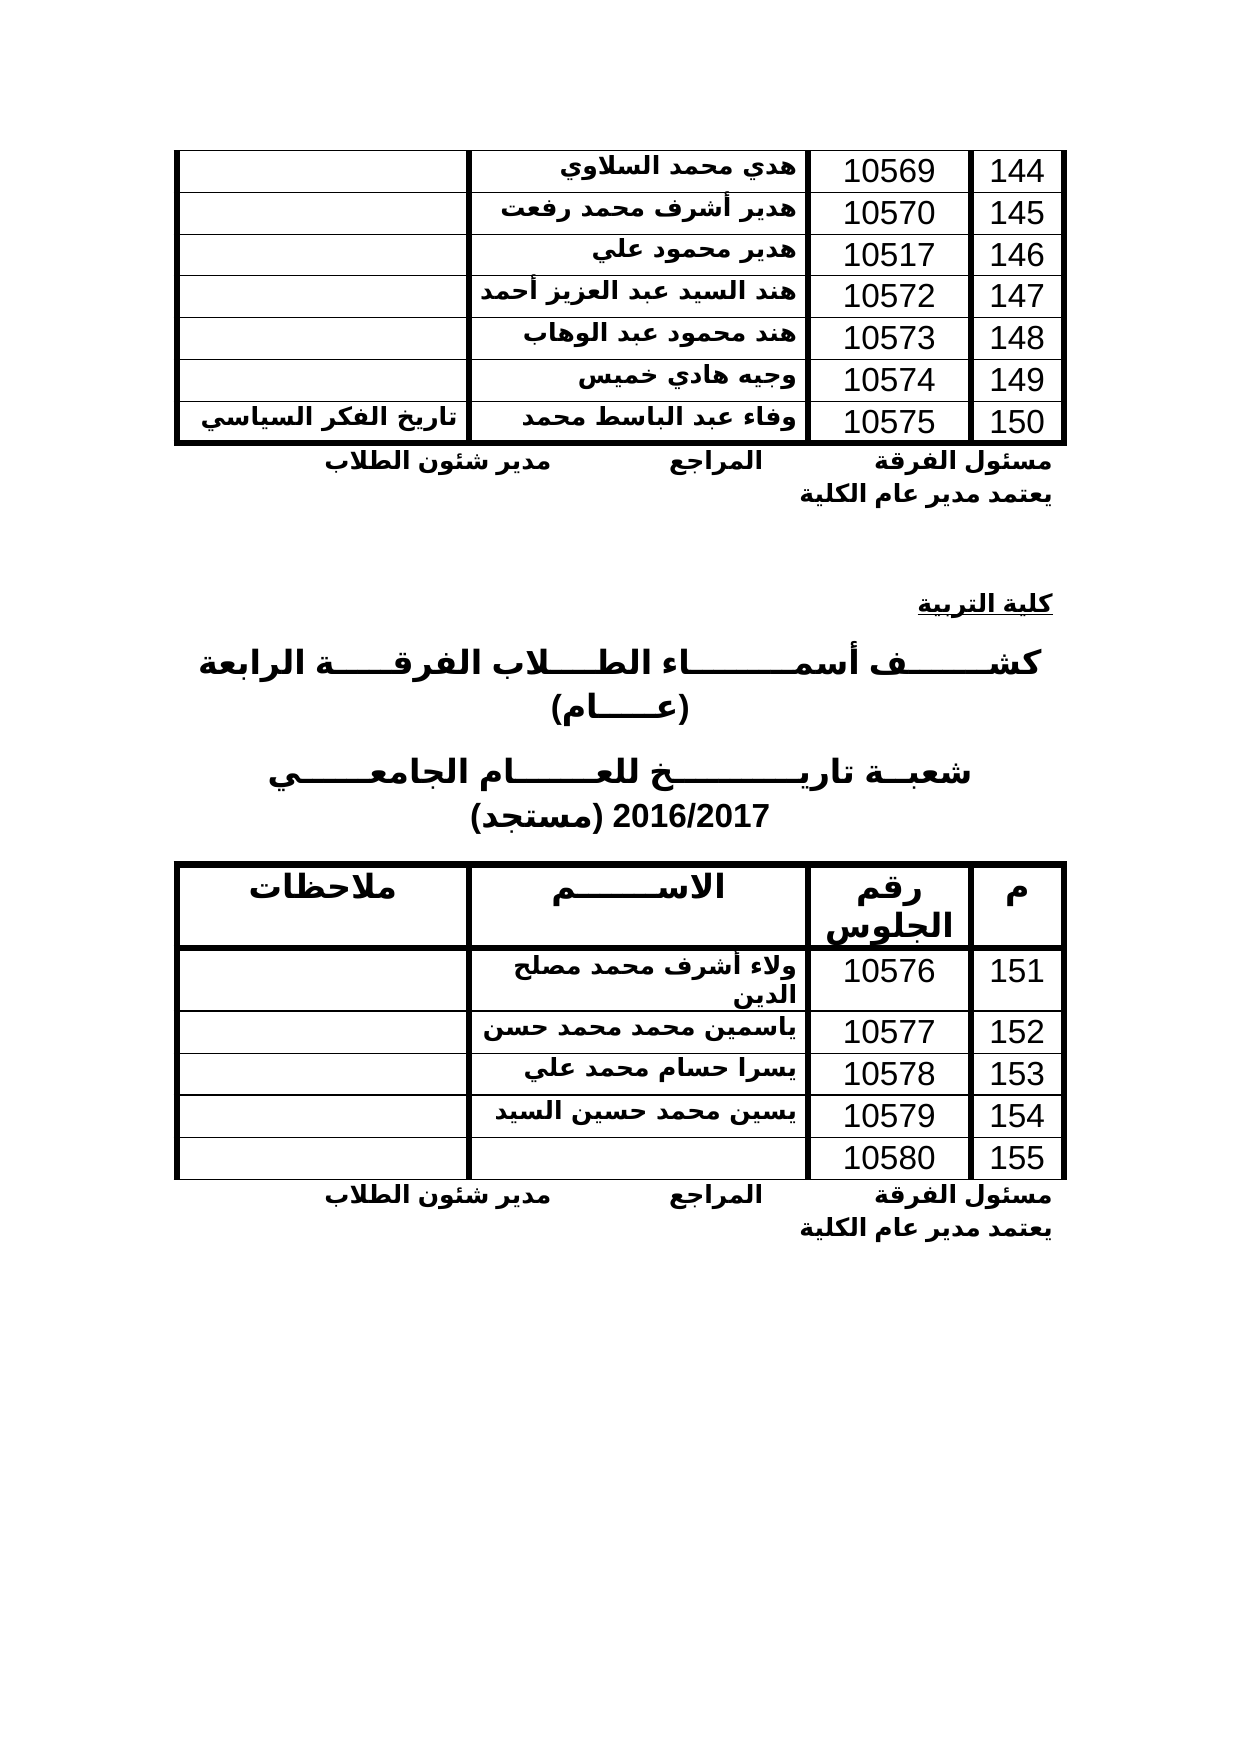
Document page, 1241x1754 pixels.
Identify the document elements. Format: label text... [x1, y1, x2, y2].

table_header رقم الجلوس [811, 868, 968, 945]
table_cell 10517 [811, 235, 968, 275]
table_cell [180, 1096, 466, 1137]
table_cell 146 [974, 235, 1061, 275]
table_cell 150 [974, 402, 1061, 440]
table_cell [180, 1138, 466, 1179]
table_cell 10576 [811, 951, 968, 1010]
table_cell 144 [974, 151, 1061, 192]
table_header م [974, 868, 1061, 945]
table_cell [180, 1054, 466, 1094]
table_cell 145 [974, 193, 1061, 233]
table_cell يسرا حسام محمد علي [472, 1054, 805, 1094]
table_cell 10580 [811, 1138, 968, 1179]
table_cell [180, 193, 466, 233]
table_cell هند محمود عبد الوهاب [472, 318, 805, 359]
table_cell [180, 318, 466, 359]
table_cell 153 [974, 1054, 1061, 1094]
table_cell 10574 [811, 360, 968, 401]
text شعبــة تاريـــــــــــخ للعـــــــام الجامعــــــي 2016/2017 (مستجد) [187, 752, 1053, 835]
table_cell يسين محمد حسين السيد [472, 1096, 805, 1137]
table_cell 10575 [811, 402, 968, 440]
table_cell 147 [974, 276, 1061, 317]
table_cell 10572 [811, 276, 968, 317]
table_cell [180, 235, 466, 275]
table_header ملاحظات [180, 868, 466, 945]
table_cell 10573 [811, 318, 968, 359]
table_cell 10578 [811, 1054, 968, 1094]
table_cell تاريخ الفكر السياسي [180, 402, 466, 440]
text كشـــــــف أسمـــــــــاء الطــــلاب الفرقـــــة الرابعة (عـــــام) [187, 643, 1053, 726]
table_cell 10569 [811, 151, 968, 192]
table_cell هدير محمود علي [472, 235, 805, 275]
table_cell [472, 1138, 805, 1179]
table_cell 10579 [811, 1096, 968, 1137]
table_cell ياسمين محمد محمد حسن [472, 1012, 805, 1053]
table_cell 10577 [811, 1012, 968, 1053]
table_cell هدي محمد السلاوي [472, 151, 805, 192]
table_cell [180, 951, 466, 1010]
table_cell 154 [974, 1096, 1061, 1137]
text كلية التربية [187, 589, 1053, 618]
table_cell 148 [974, 318, 1061, 359]
table_cell وفاء عبد الباسط محمد [472, 402, 805, 440]
table_cell 152 [974, 1012, 1061, 1053]
table_cell 151 [974, 951, 1061, 1010]
table_cell وجيه هادي خميس [472, 360, 805, 401]
table_cell [180, 151, 466, 192]
table_cell هدير أشرف محمد رفعت [472, 193, 805, 233]
table_header الاســـــــم [472, 868, 805, 945]
table_cell [180, 1012, 466, 1053]
table_cell 10570 [811, 193, 968, 233]
text مسئول الفرقة المراجع مدير شئون الطلاب يعتمد مدير عام الكلية [187, 1180, 1053, 1242]
table_cell 149 [974, 360, 1061, 401]
table_cell هند السيد عبد العزيز أحمد [472, 276, 805, 317]
table_cell [180, 360, 466, 401]
table_cell [180, 276, 466, 317]
table_cell 155 [974, 1138, 1061, 1179]
text مسئول الفرقة المراجع مدير شئون الطلاب يعتمد مدير عام الكلية [187, 446, 1053, 508]
table_cell ولاء أشرف محمد مصلح الدين [472, 951, 805, 1010]
